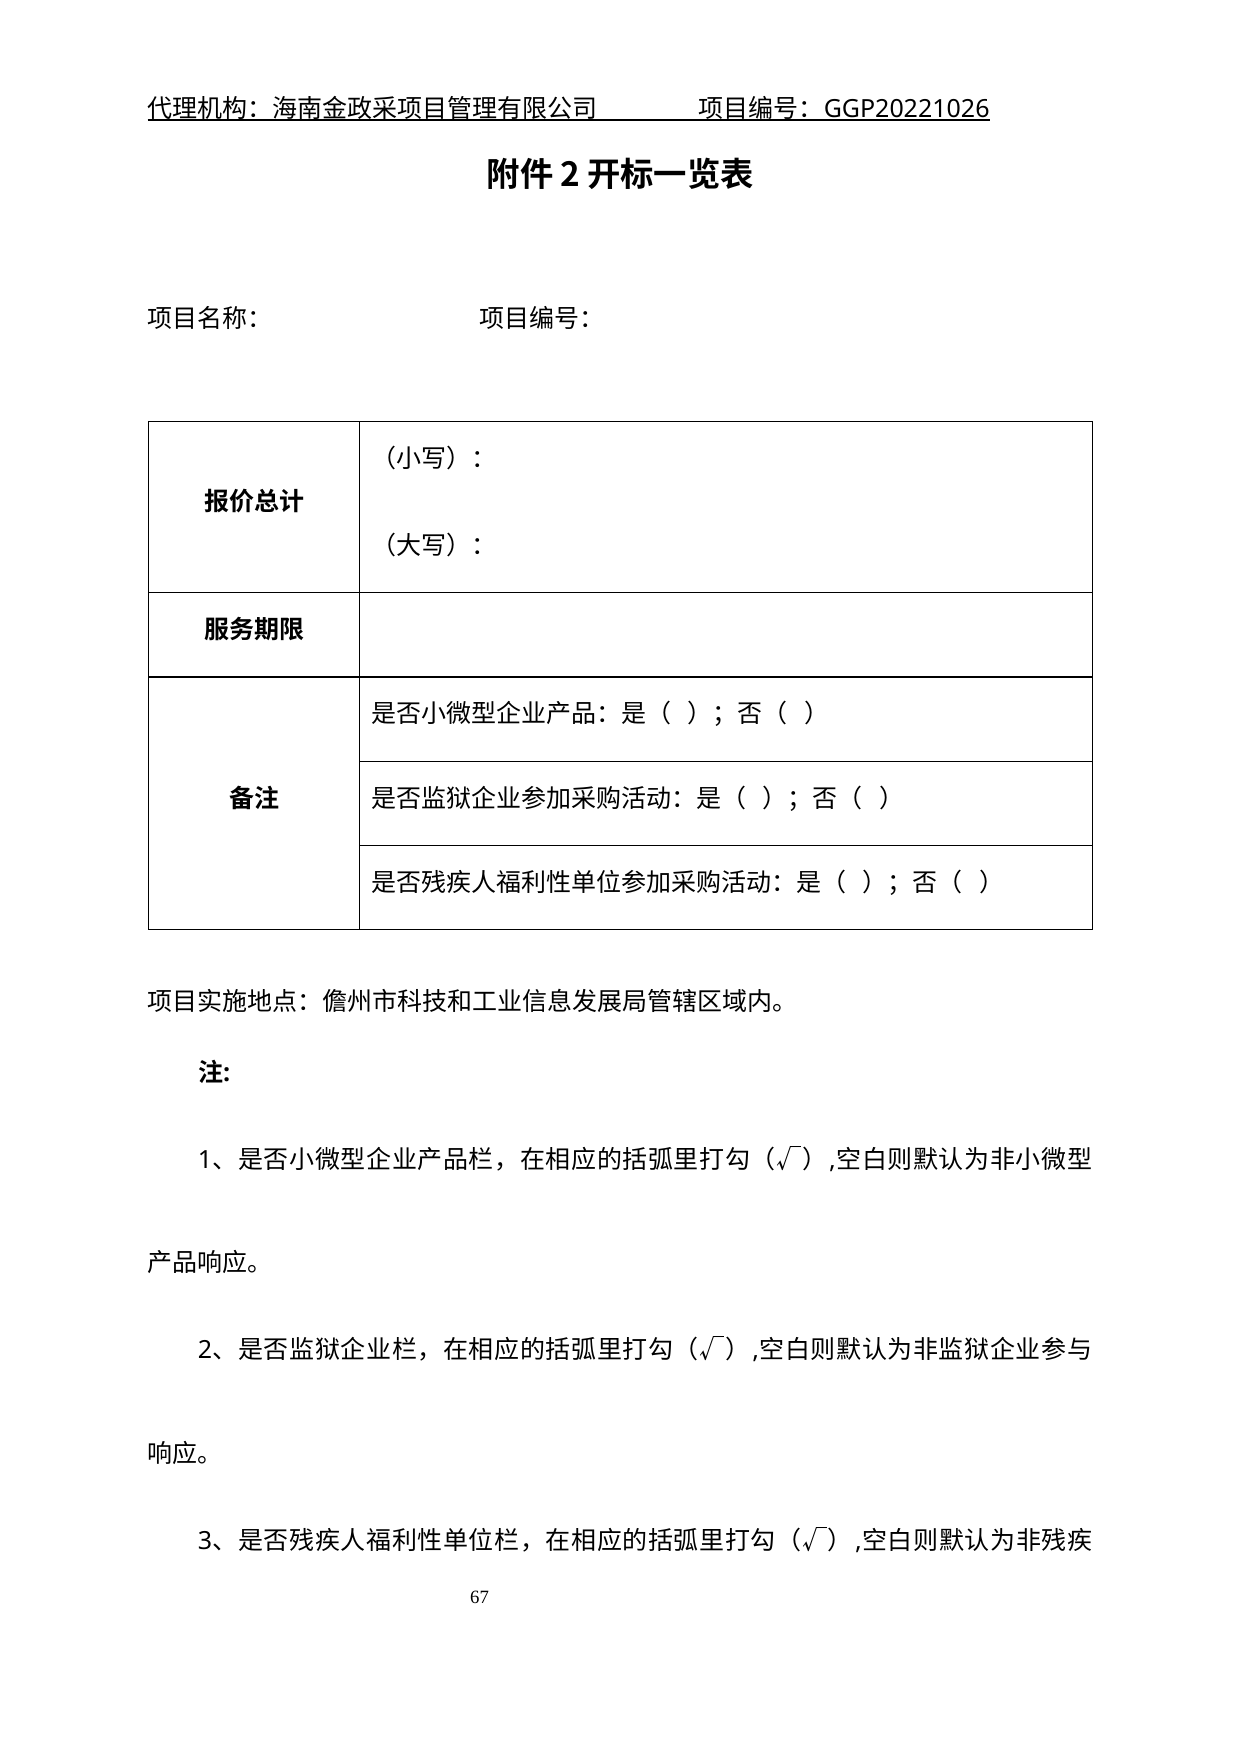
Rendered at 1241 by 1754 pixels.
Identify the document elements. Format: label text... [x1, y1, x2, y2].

table_cell 是否监狱企业参加采购活动：是（ ）；否（ ） [360, 762, 1092, 845]
table_header （小写）： （大写）： [360, 422, 1092, 592]
table_cell 是否小微型企业产品：是（ ）；否（ ） [360, 678, 1092, 761]
text 1、是否小微型企业产品栏，在相应的括弧里打勾（√）,空白则默认为非小微型产品响应。 [148, 1123, 1093, 1296]
text 注: [148, 1036, 1093, 1105]
text 项目实施地点：儋州市科技和工业信息发展局管辖区域内。 [148, 982, 1093, 1018]
table_cell 服务期限 [149, 593, 359, 676]
table_cell [360, 593, 1092, 676]
text 2、是否监狱企业栏，在相应的括弧里打勾（√）,空白则默认为非监狱企业参与响应。 [148, 1314, 1093, 1486]
text 项目名称： 项目编号： [148, 282, 1093, 351]
table_cell 是否残疾人福利性单位参加采购活动：是（ ）；否（ ） [360, 846, 1092, 929]
table_cell 备注 [149, 678, 359, 929]
subtitle 附件2 开标一览表 [148, 138, 1093, 207]
table_header 报价总计 [149, 422, 359, 592]
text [148, 1504, 1093, 1573]
